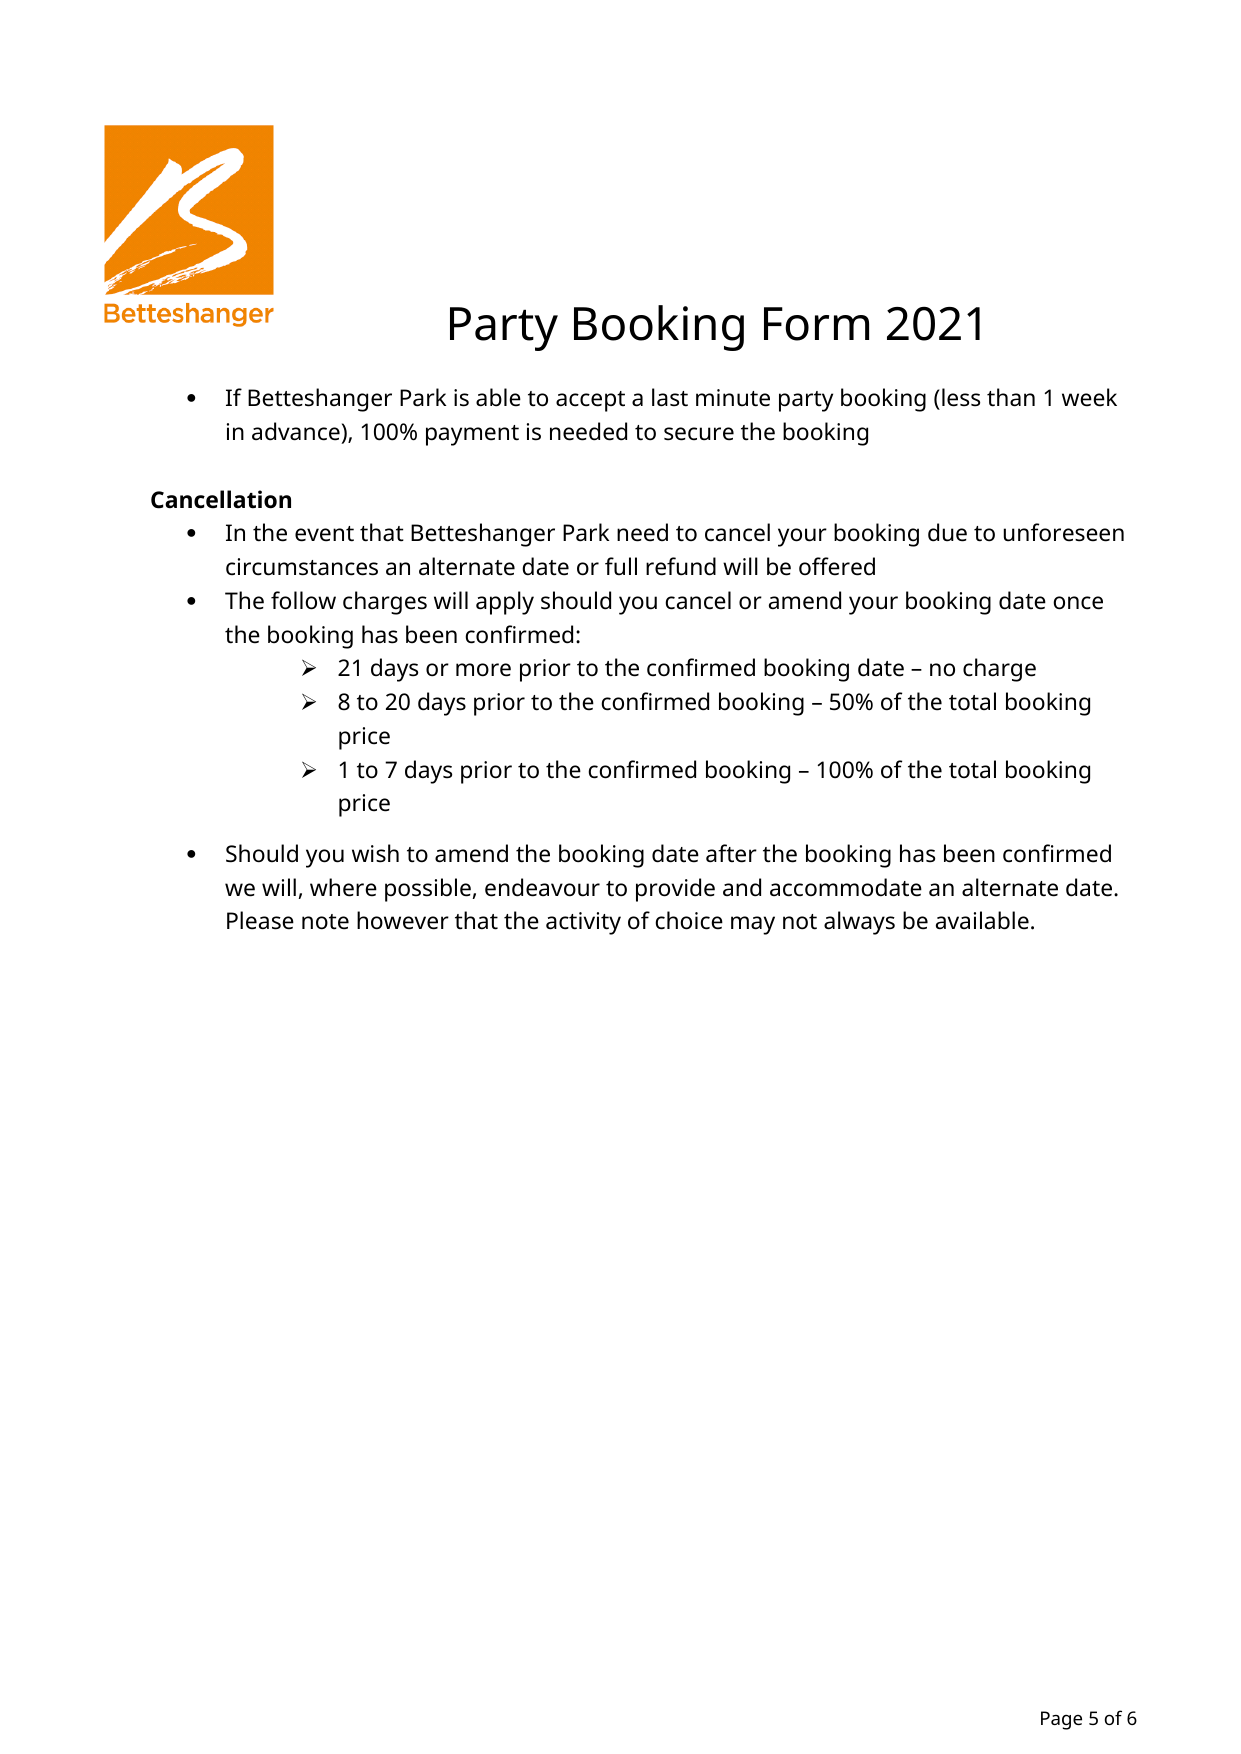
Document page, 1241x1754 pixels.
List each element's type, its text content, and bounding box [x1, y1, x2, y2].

text Cancellation [150, 483, 1137, 515]
list Should you wish to amend the booking date after the booking has been confirmed we will, where possible, endeavour to provide and accommodate an alternate date. Please note however that the activity of choice may not always be available. [187, 838, 1137, 936]
list 8 to 20 days prior to the confirmed booking – 50% of the total booking price [300, 686, 1137, 751]
list The follow charges will apply should you cancel or amend your booking date once the booking has been confirmed: [187, 585, 1137, 650]
list 21 days or more prior to the confirmed booking date – no charge [300, 652, 1137, 683]
list 1 to 7 days prior to the confirmed booking – 100% of the total booking price [300, 753, 1137, 818]
list If Betteshanger Park is able to accept a last minute party booking (less than 1 week in advance), 100% payment is needed to secure the booking [187, 382, 1137, 447]
list In the event that Betteshanger Park need to cancel your booking due to unforeseen circumstances an alternate date or full refund will be offered [187, 517, 1137, 582]
picture [91, 115, 288, 341]
